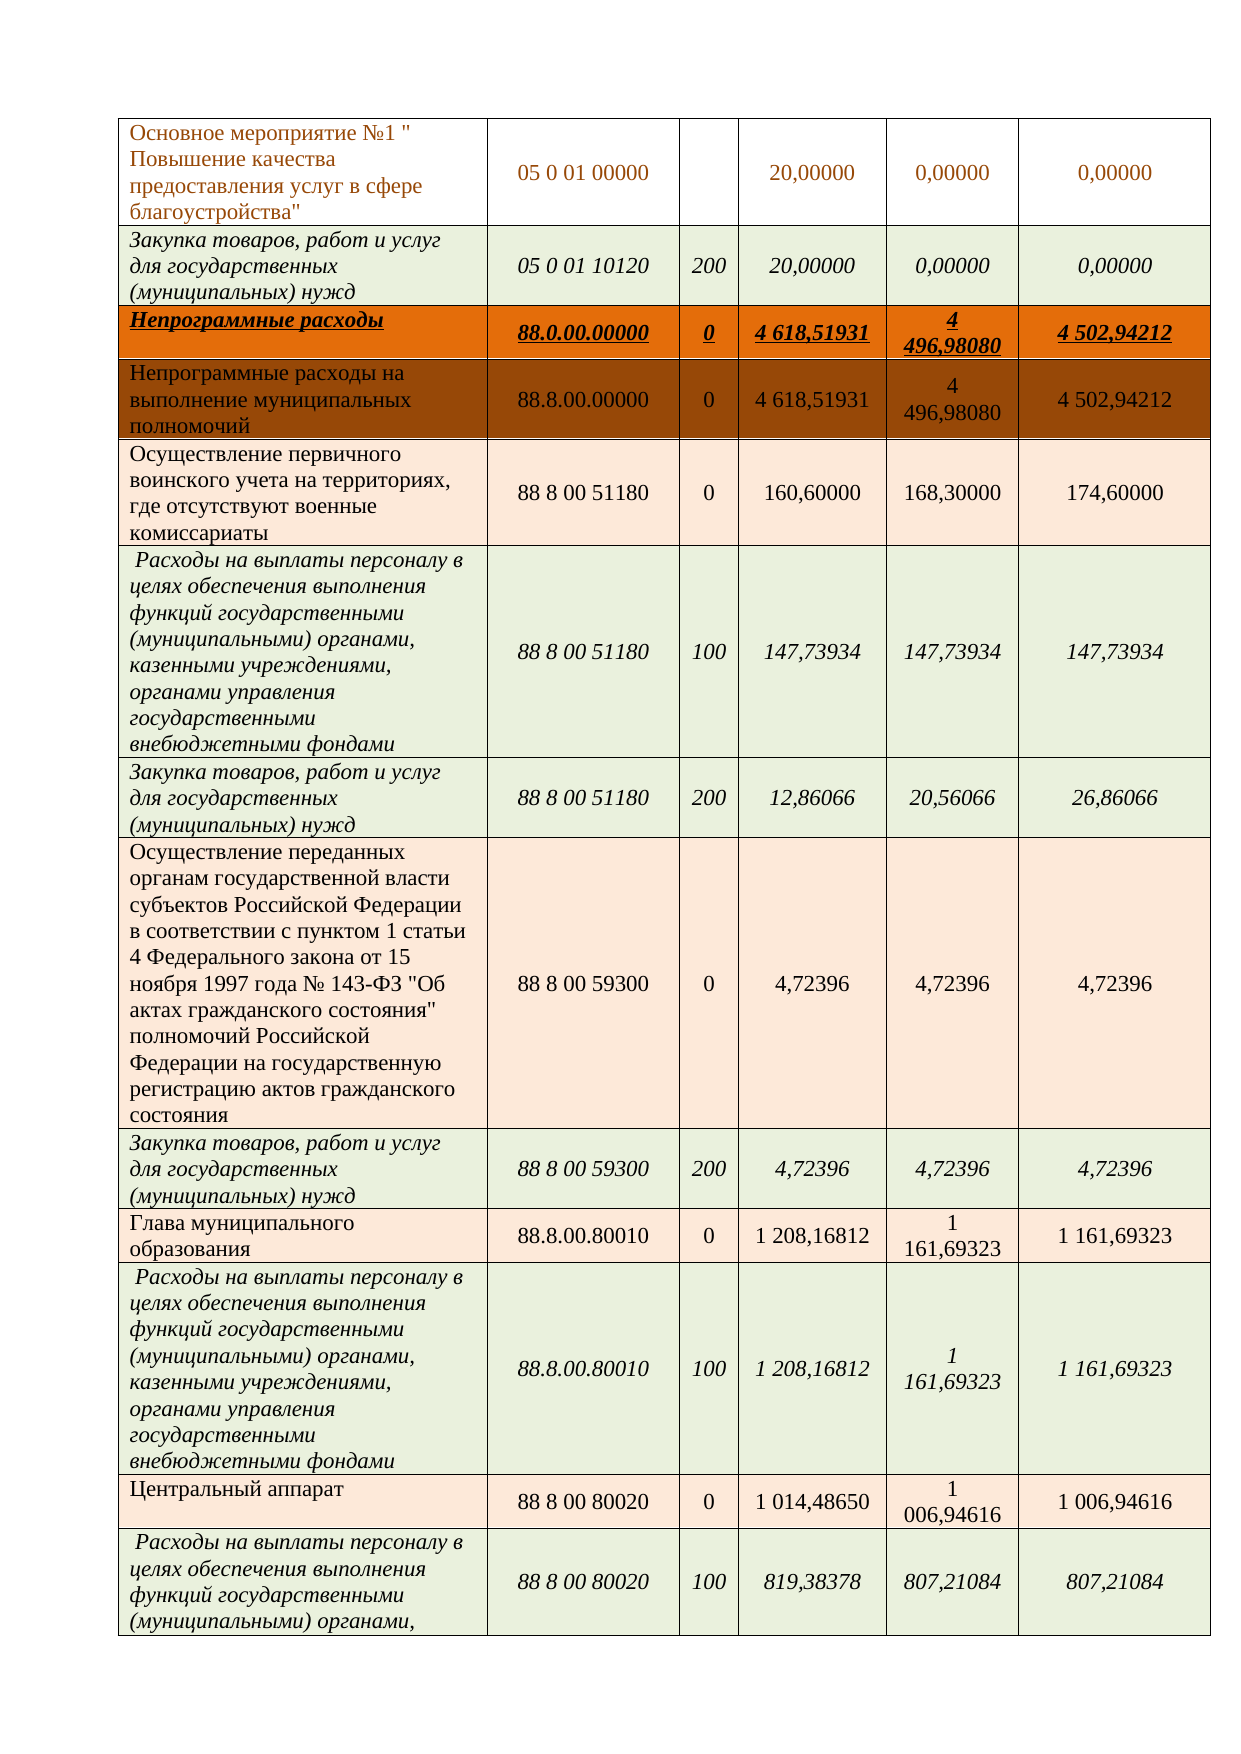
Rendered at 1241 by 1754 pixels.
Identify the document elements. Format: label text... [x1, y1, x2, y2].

table_cell 1 208,16812 [739, 1209, 886, 1262]
table_cell 88 8 00 51180 [488, 546, 679, 757]
table_cell 807,21084 [887, 1529, 1018, 1635]
table_cell 4,72396 [1019, 1129, 1210, 1208]
table_cell 1 014,48650 [739, 1475, 886, 1527]
table_cell 100 [680, 546, 738, 757]
table_cell 4,72396 [887, 1129, 1018, 1208]
table_cell 0 [680, 1475, 738, 1527]
table_cell 0,00000 [887, 226, 1018, 305]
table_cell 1 208,16812 [739, 1263, 886, 1474]
table_cell 147,73934 [739, 546, 886, 757]
table_cell 12,86066 [739, 758, 886, 837]
table_cell 4 496,98080 [887, 360, 1018, 438]
table_cell 147,73934 [887, 546, 1018, 757]
table_cell 20,00000 [739, 119, 886, 224]
table_cell 1 161,69323 [887, 1209, 1018, 1262]
table_cell 147,73934 [1019, 546, 1210, 757]
table_cell 200 [680, 226, 738, 305]
table_cell Центральный аппарат [119, 1475, 487, 1527]
table_cell 88 8 00 51180 [488, 440, 679, 545]
table_cell 1 006,94616 [1019, 1475, 1210, 1527]
table_cell 20,00000 [739, 226, 886, 305]
table_cell 88 8 00 59300 [488, 1129, 679, 1208]
table_cell 100 [680, 1263, 738, 1474]
table_cell 4,72396 [887, 838, 1018, 1128]
table_cell 88 8 00 59300 [488, 838, 679, 1128]
table_cell Осуществление первичного воинского учета на территориях, где отсутствуют военные комиссариаты [119, 440, 487, 545]
table_cell 05 0 01 00000 [488, 119, 679, 224]
table_cell 0 [680, 440, 738, 545]
table_cell Осуществление переданных органам государственной власти субъектов Российской Федерации в соответствии с пунктом 1 статьи 4 Федерального закона от 15 ноября 1997 года № 143-ФЗ "Об актах гражданского состояния" полномочий Российской Федерации на государственную регистрацию актов гражданского состояния [119, 838, 487, 1128]
table_cell Закупка товаров, работ и услуг для государственных (муниципальных) нужд [119, 1129, 487, 1208]
table_cell [680, 119, 738, 224]
table_cell 4,72396 [1019, 838, 1210, 1128]
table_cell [119, 1529, 487, 1635]
table_cell 0 [680, 838, 738, 1128]
table_cell 807,21084 [1019, 1529, 1210, 1635]
table_cell 0 [680, 1209, 738, 1262]
table_cell 0,00000 [1019, 226, 1210, 305]
table_cell 0,00000 [887, 119, 1018, 224]
table_cell 4,72396 [739, 1129, 886, 1208]
table_cell 88.8.00.80010 [488, 1263, 679, 1474]
table_cell 4 496,98080 [887, 306, 1018, 358]
table_cell 1 161,69323 [1019, 1209, 1210, 1262]
table_cell 0 [680, 360, 738, 438]
table_cell 4 618,51931 [739, 360, 886, 438]
table_cell 100 [680, 1529, 738, 1635]
table_cell 1 161,69323 [1019, 1263, 1210, 1474]
table_cell 174,60000 [1019, 440, 1210, 545]
table_cell 4 502,94212 [1019, 306, 1210, 358]
table_cell 88 8 00 80020 [488, 1475, 679, 1527]
table_cell 4 618,51931 [739, 306, 886, 358]
table_cell 0,00000 [1019, 119, 1210, 224]
table_cell 4,72396 [739, 838, 886, 1128]
table_cell 4 502,94212 [1019, 360, 1210, 438]
table_cell 20,56066 [887, 758, 1018, 837]
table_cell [119, 226, 487, 305]
table_cell Непрограммные расходы [119, 306, 487, 358]
table_cell Основное мероприятие №1 " Повышение качества предоставления услуг в сфере благоустройства" [119, 119, 487, 224]
table_cell Закупка товаров, работ и услуг для государственных (муниципальных) нужд [119, 758, 487, 837]
table_cell 26,86066 [1019, 758, 1210, 837]
table_cell 168,30000 [887, 440, 1018, 545]
table_cell 1 006,94616 [887, 1475, 1018, 1527]
table_cell Глава муниципального образования [119, 1209, 487, 1262]
table_cell 160,60000 [739, 440, 886, 545]
table_cell 0 [680, 306, 738, 358]
table_cell 200 [680, 1129, 738, 1208]
table_cell 88.8.00.00000 [488, 360, 679, 438]
table_cell 200 [680, 758, 738, 837]
table_cell Непрограммные расходы на выполнение муниципальных полномочий [119, 360, 487, 438]
table_cell 88.8.00.80010 [488, 1209, 679, 1262]
table_cell 1 161,69323 [887, 1263, 1018, 1474]
table_cell 88 8 00 51180 [488, 758, 679, 837]
table_cell 819,38378 [739, 1529, 886, 1635]
table_cell 05 0 01 10120 [488, 226, 679, 305]
table_cell 88 8 00 80020 [488, 1529, 679, 1635]
table_cell 88.0.00.00000 [488, 306, 679, 358]
